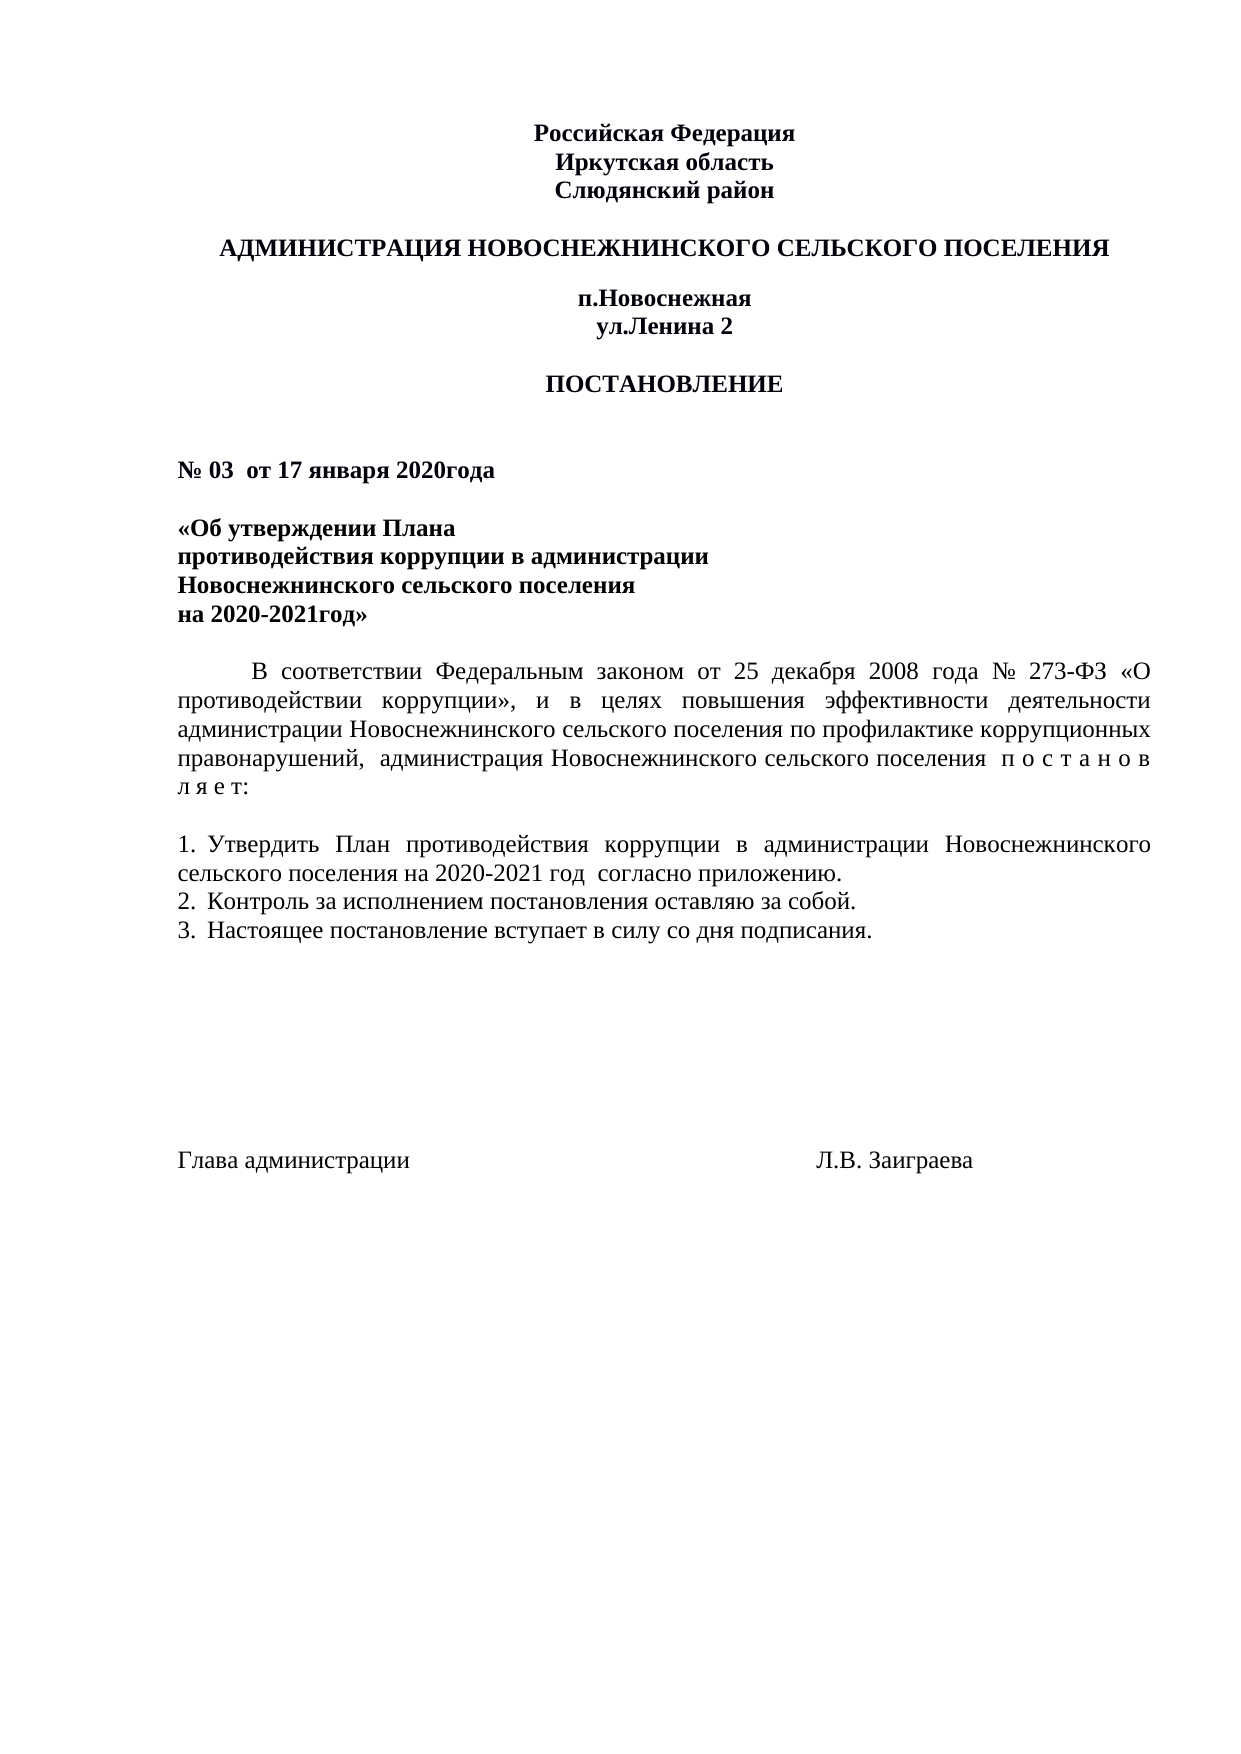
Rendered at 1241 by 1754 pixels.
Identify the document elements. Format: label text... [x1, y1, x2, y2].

text АДМИНИСТРАЦИЯ НОВОСНЕЖНИНСКОГО СЕЛЬСКОГО ПОСЕЛЕНИЯ [177, 233, 1152, 262]
text Иркутская область [177, 147, 1152, 176]
text «Об утверждении Плана [177, 513, 1152, 541]
list Контроль за исполнением постановления оставляю за собой. [177, 886, 1152, 915]
text ПОСТАНОВЛЕНИЕ [177, 369, 1152, 398]
text Глава администрации Л.В. Заиграева [177, 1145, 1152, 1174]
text ул.Ленина 2 [177, 311, 1152, 340]
text Российская Федерация [177, 118, 1152, 147]
text Новоснежнинского сельского поселения [177, 570, 1152, 599]
text № 03 от 17 января 2020года [177, 455, 1152, 484]
text Слюдянский район [177, 176, 1152, 204]
text противодействия коррупции в администрации [177, 541, 1152, 570]
text В соответствии Федеральным законом от 25 декабря 2008 года № 273-ФЗ «О противодействии коррупции», и в целях повышения эффективности деятельности администрации Новоснежнинского сельского поселения по профилактике коррупционных правонарушений, администрация Новоснежнинского сельского поселения п о с т а н о в л я е т: [177, 656, 1152, 800]
text на 2020-2021год» [177, 599, 1152, 628]
list Утвердить План противодействия коррупции в администрации Новоснежнинского сельского поселения на 2020-2021 год согласно приложению. [177, 829, 1152, 886]
text п.Новоснежная [177, 283, 1152, 311]
list Настоящее постановление вступает в силу со дня подписания. [177, 915, 1152, 944]
